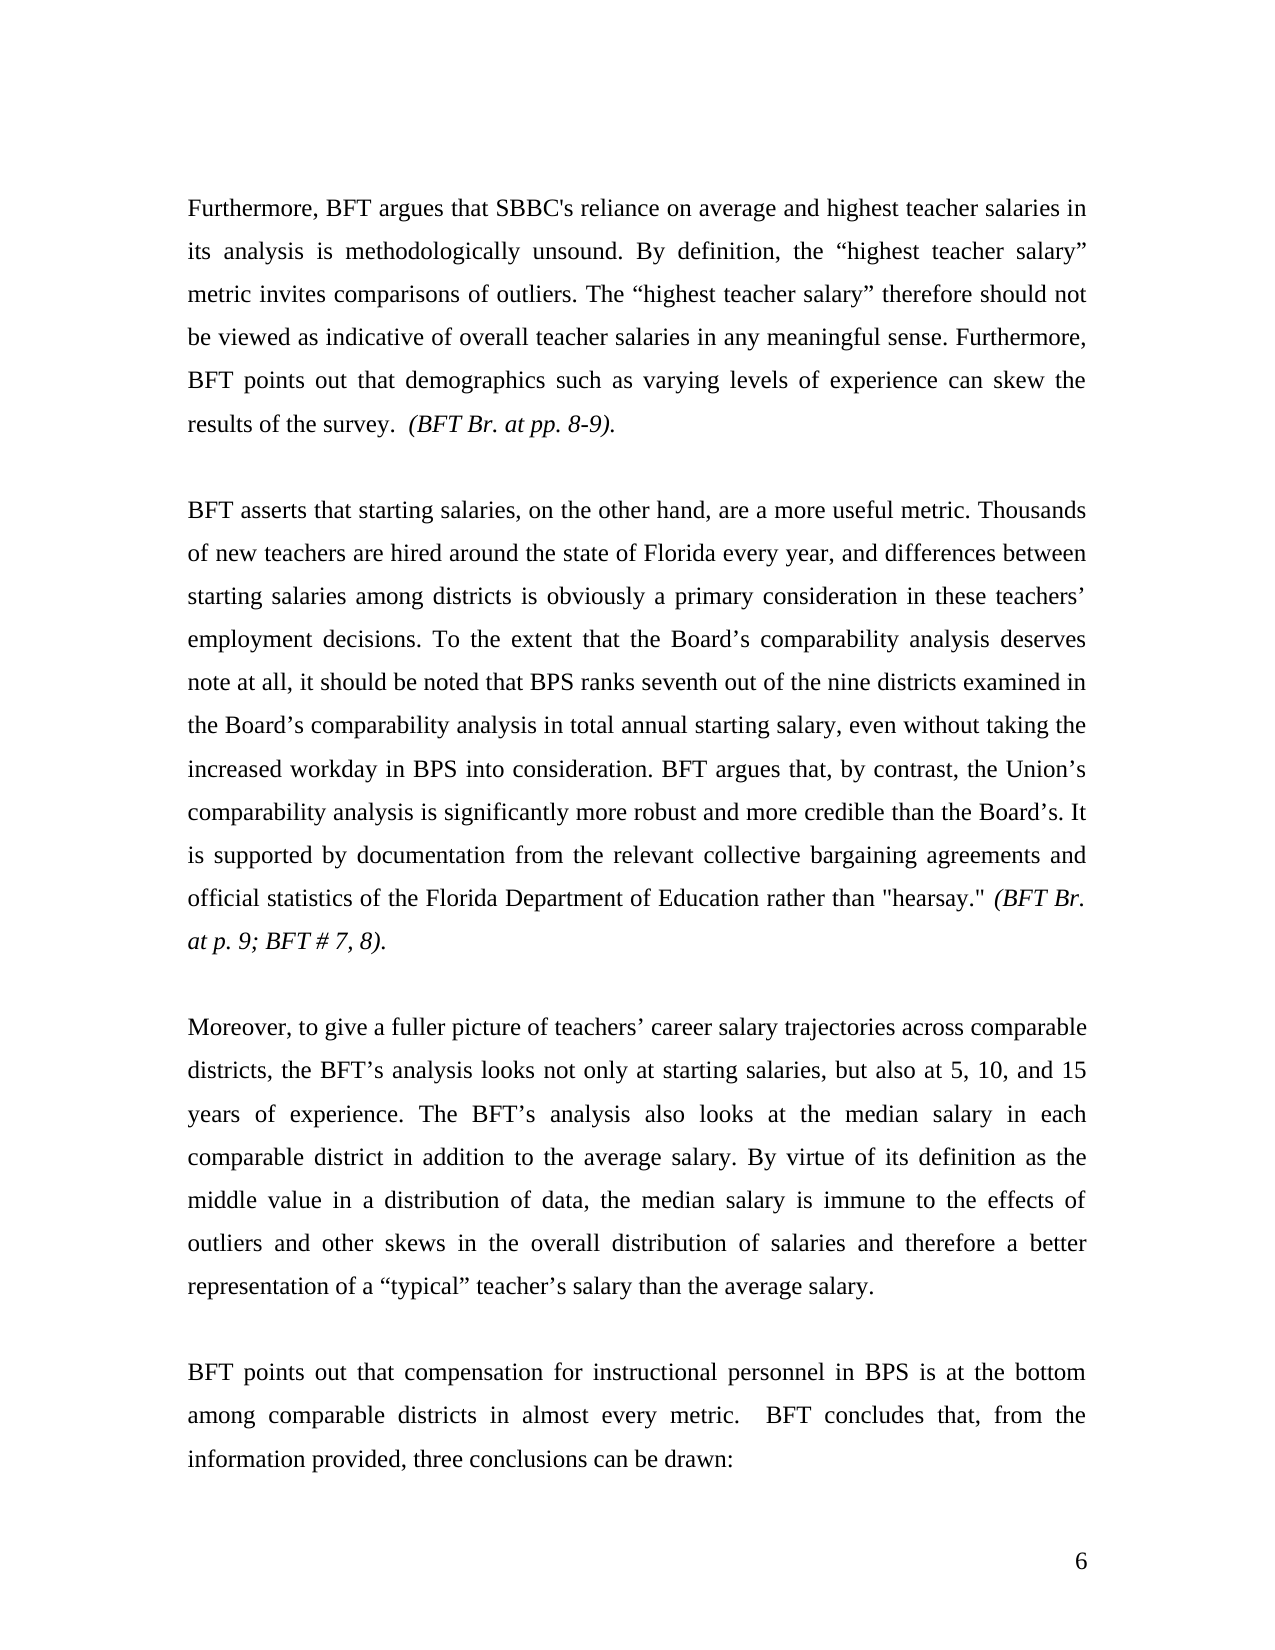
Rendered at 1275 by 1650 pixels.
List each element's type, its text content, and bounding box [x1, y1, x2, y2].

text BFT asserts that starting salaries, on the other hand, are a more useful metric. Thousands of new teachers are hired around the state of Florida every year, and differences between starting salaries among districts is obviously a primary consideration in these teachers’ employment decisions. To the extent that the Board’s comparability analysis deserves note at all, it should be noted that BPS ranks seventh out of the nine districts examined in the Board’s comparability analysis in total annual starting salary, even without taking the increased workday in BPS into consideration. BFT argues that, by contrast, the Union’s comparability analysis is significantly more robust and more credible than the Board’s. It is supported by documentation from the relevant collective bargaining agreements and official statistics of the Florida Department of Education rather than "hearsay." (BFT Br. at p. 9; BFT # 7, 8). [187, 495, 1087, 955]
text Furthermore, BFT argues that SBBC's reliance on average and highest teacher salaries in its analysis is methodologically unsound. By definition, the “highest teacher salary” metric invites comparisons of outliers. The “highest teacher salary” therefore should not be viewed as indicative of overall teacher salaries in any meaningful sense. Furthermore, BFT points out that demographics such as varying levels of experience can skew the results of the survey. (BFT Br. at pp. 8-9). [187, 193, 1087, 437]
text BFT points out that compensation for instructional personnel in BPS is at the bottom among comparable districts in almost every metric. BFT concludes that, from the information provided, three conclusions can be drawn: [187, 1357, 1087, 1472]
text Moreover, to give a fuller picture of teachers’ career salary trajectories across comparable districts, the BFT’s analysis looks not only at starting salaries, but also at 5, 10, and 15 years of experience. The BFT’s analysis also looks at the median salary in each comparable district in addition to the average salary. By virtue of its definition as the middle value in a distribution of data, the median salary is immune to the effects of outliers and other skews in the overall distribution of salaries and therefore a better representation of a “typical” teacher’s salary than the average salary. [187, 1012, 1087, 1300]
